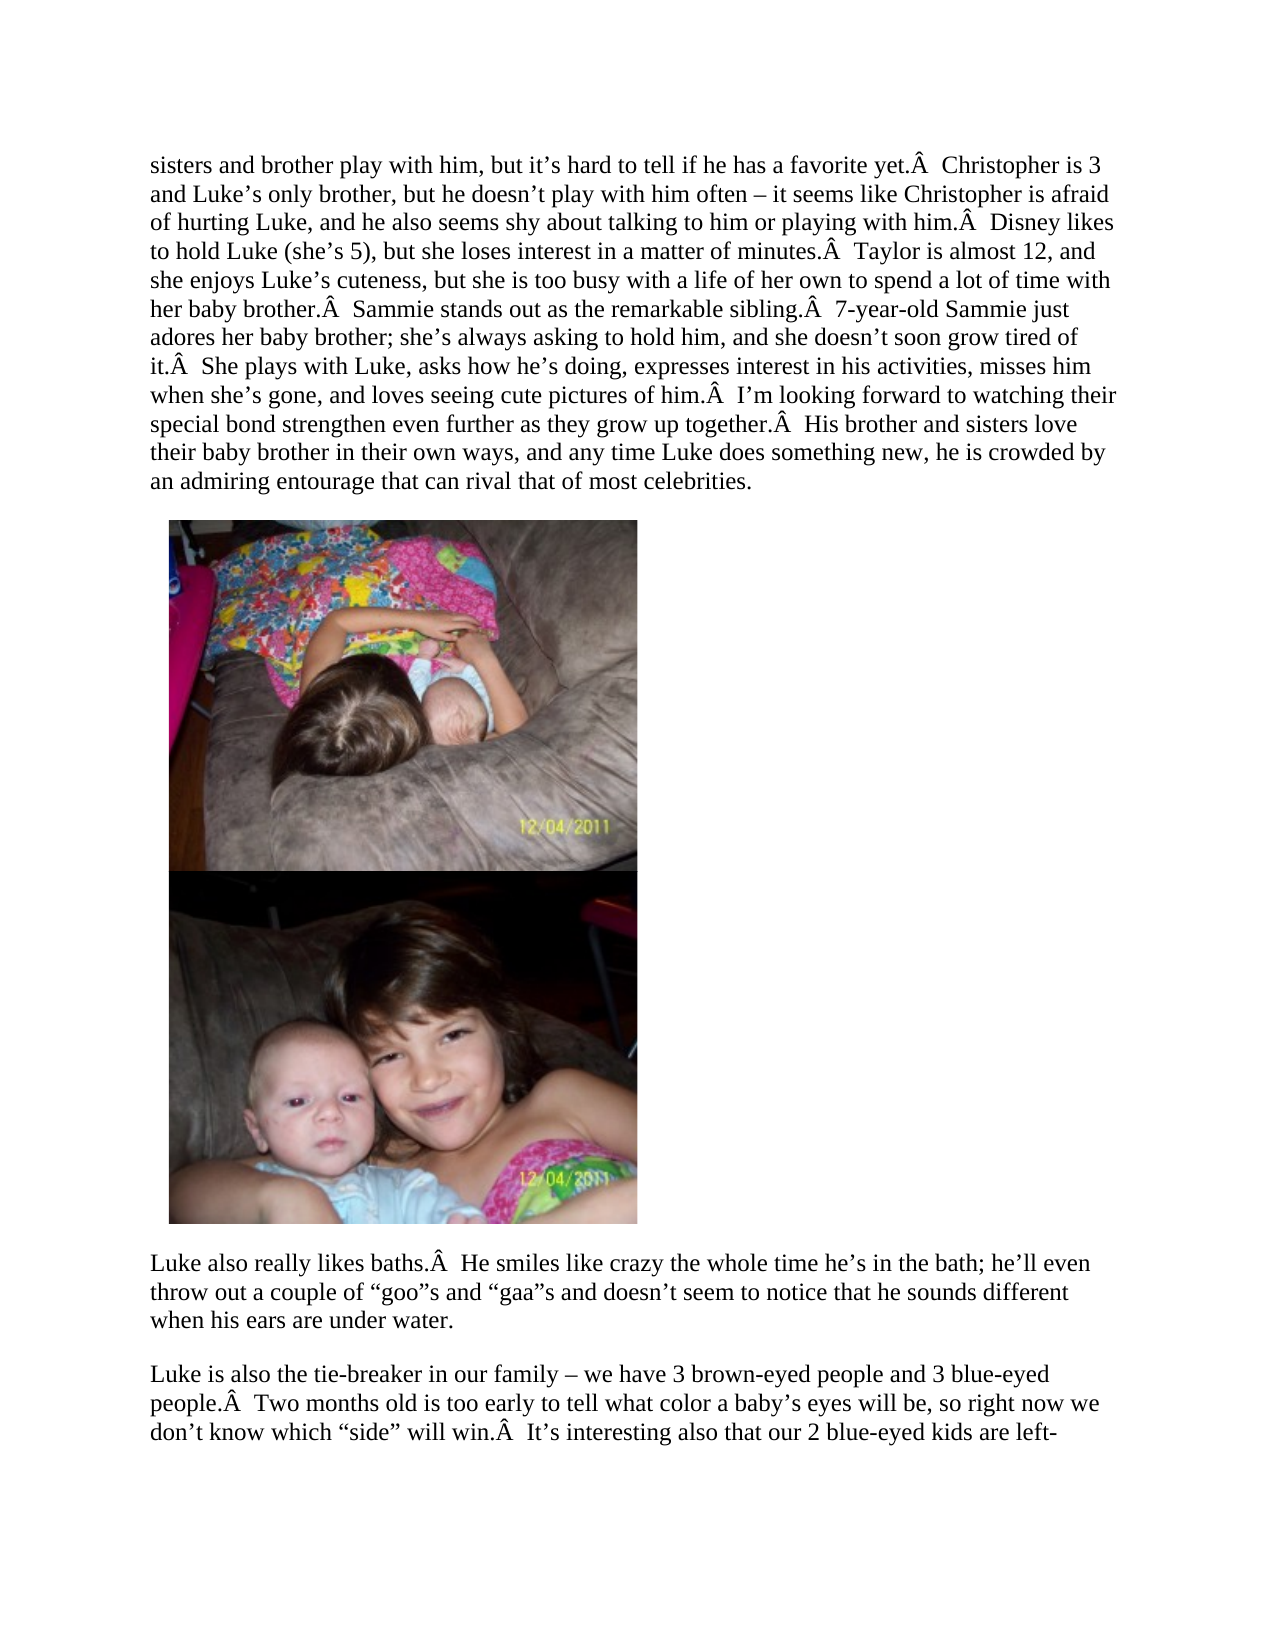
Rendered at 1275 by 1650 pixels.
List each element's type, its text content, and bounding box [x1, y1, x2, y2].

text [150, 1359, 1125, 1446]
picture [168, 520, 638, 1224]
text Luke also really likes baths.Â He smiles like crazy the whole time he’s in the bath; he’ll even throw out a couple of “goo”s and “gaa”s and doesn’t seem to notice that he sounds different when his ears are under water. [150, 1248, 1125, 1334]
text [150, 150, 1125, 495]
